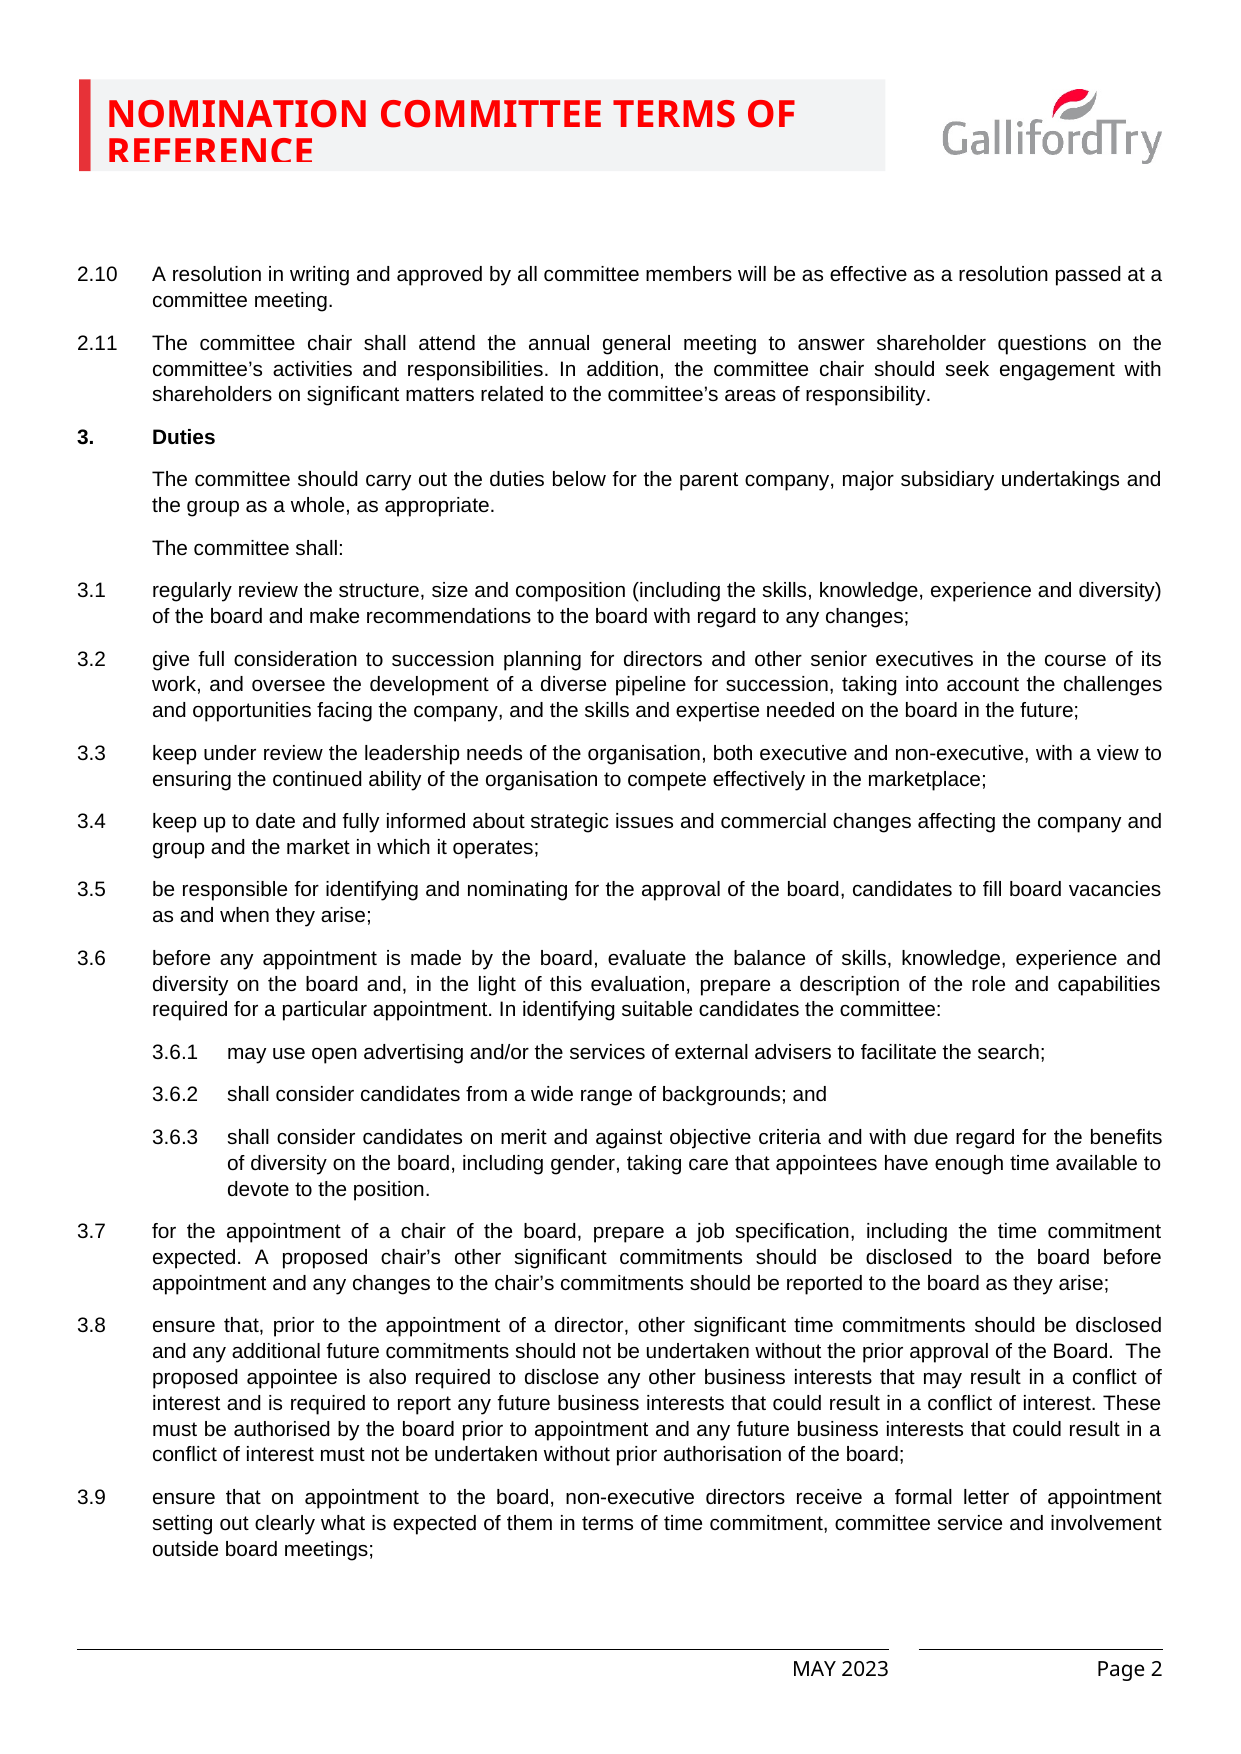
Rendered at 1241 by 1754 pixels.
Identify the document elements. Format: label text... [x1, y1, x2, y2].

text 3.2 give full consideration to succession planning for directors and other senior executives in the course of its work, and oversee the development of a diverse pipeline for succession, taking into account the challenges and opportunities facing the company, and the skills and expertise needed on the board in the future; [77, 646, 1163, 722]
text 3.6.1 may use open advertising and/or the services of external advisers to facilitate the search; [152, 1040, 1163, 1064]
text The committee should carry out the duties below for the parent company, major subsidiary undertakings and the group as a whole, as appropriate. [152, 467, 1163, 517]
picture [942, 89, 1162, 164]
text 3.1 regularly review the structure, size and composition (including the skills, knowledge, experience and diversity) of the board and make recommendations to the board with regard to any changes; [77, 578, 1163, 628]
text 2.11 The committee chair shall attend the annual general meeting to answer shareholder questions on the committee’s activities and responsibilities. In addition, the committee chair should seek engagement with shareholders on significant matters related to the committee’s areas of responsibility. [77, 331, 1163, 406]
text 3.5 be responsible for identifying and nominating for the approval of the board, candidates to fill board vacancies as and when they arise; [77, 877, 1163, 927]
text The committee shall: [77, 536, 1163, 559]
text 3.3 keep under review the leadership needs of the organisation, both executive and non-executive, with a view to ensuring the continued ability of the organisation to compete effectively in the marketplace; [77, 741, 1163, 790]
text 3.6.2 shall consider candidates from a wide range of backgrounds; and [77, 1082, 1163, 1106]
text 3.7 for the appointment of a chair of the board, prepare a job specification, including the time commitment expected. A proposed chair’s other significant commitments should be disclosed to the board before appointment and any changes to the chair’s commitments should be reported to the board as they arise; [77, 1219, 1163, 1294]
text 3. Duties [77, 425, 1163, 449]
text 3.4 keep up to date and fully informed about strategic issues and commercial changes affecting the company and group and the market in which it operates; [77, 809, 1163, 859]
text 3.6 before any appointment is made by the board, evaluate the balance of skills, knowledge, experience and diversity on the board and, in the light of this evaluation, prepare a description of the role and capabilities required for a particular appointment. In identifying suitable candidates the committee: [77, 946, 1163, 1021]
text 3.6.3 shall consider candidates on merit and against objective criteria and with due regard for the benefits of diversity on the board, including gender, taking care that appointees have enough time available to devote to the position. [152, 1125, 1163, 1200]
text 3.9 ensure that on appointment to the board, non-executive directors receive a formal letter of appointment setting out clearly what is expected of them in terms of time commitment, committee service and involvement outside board meetings; [77, 1485, 1163, 1560]
text 2.10 A resolution in writing and approved by all committee members will be as effective as a resolution passed at a committee meeting. [77, 262, 1163, 312]
text 3.8 ensure that, prior to the appointment of a director, other significant time commitments should be disclosed and any additional future commitments should not be undertaken without the prior approval of the Board. The proposed appointee is also required to disclose any other business interests that may result in a conflict of interest and is required to report any future business interests that could result in a conflict of interest. These must be authorised by the board prior to appointment and any future business interests that could result in a conflict of interest must not be undertaken without prior authorisation of the board; [77, 1313, 1163, 1466]
